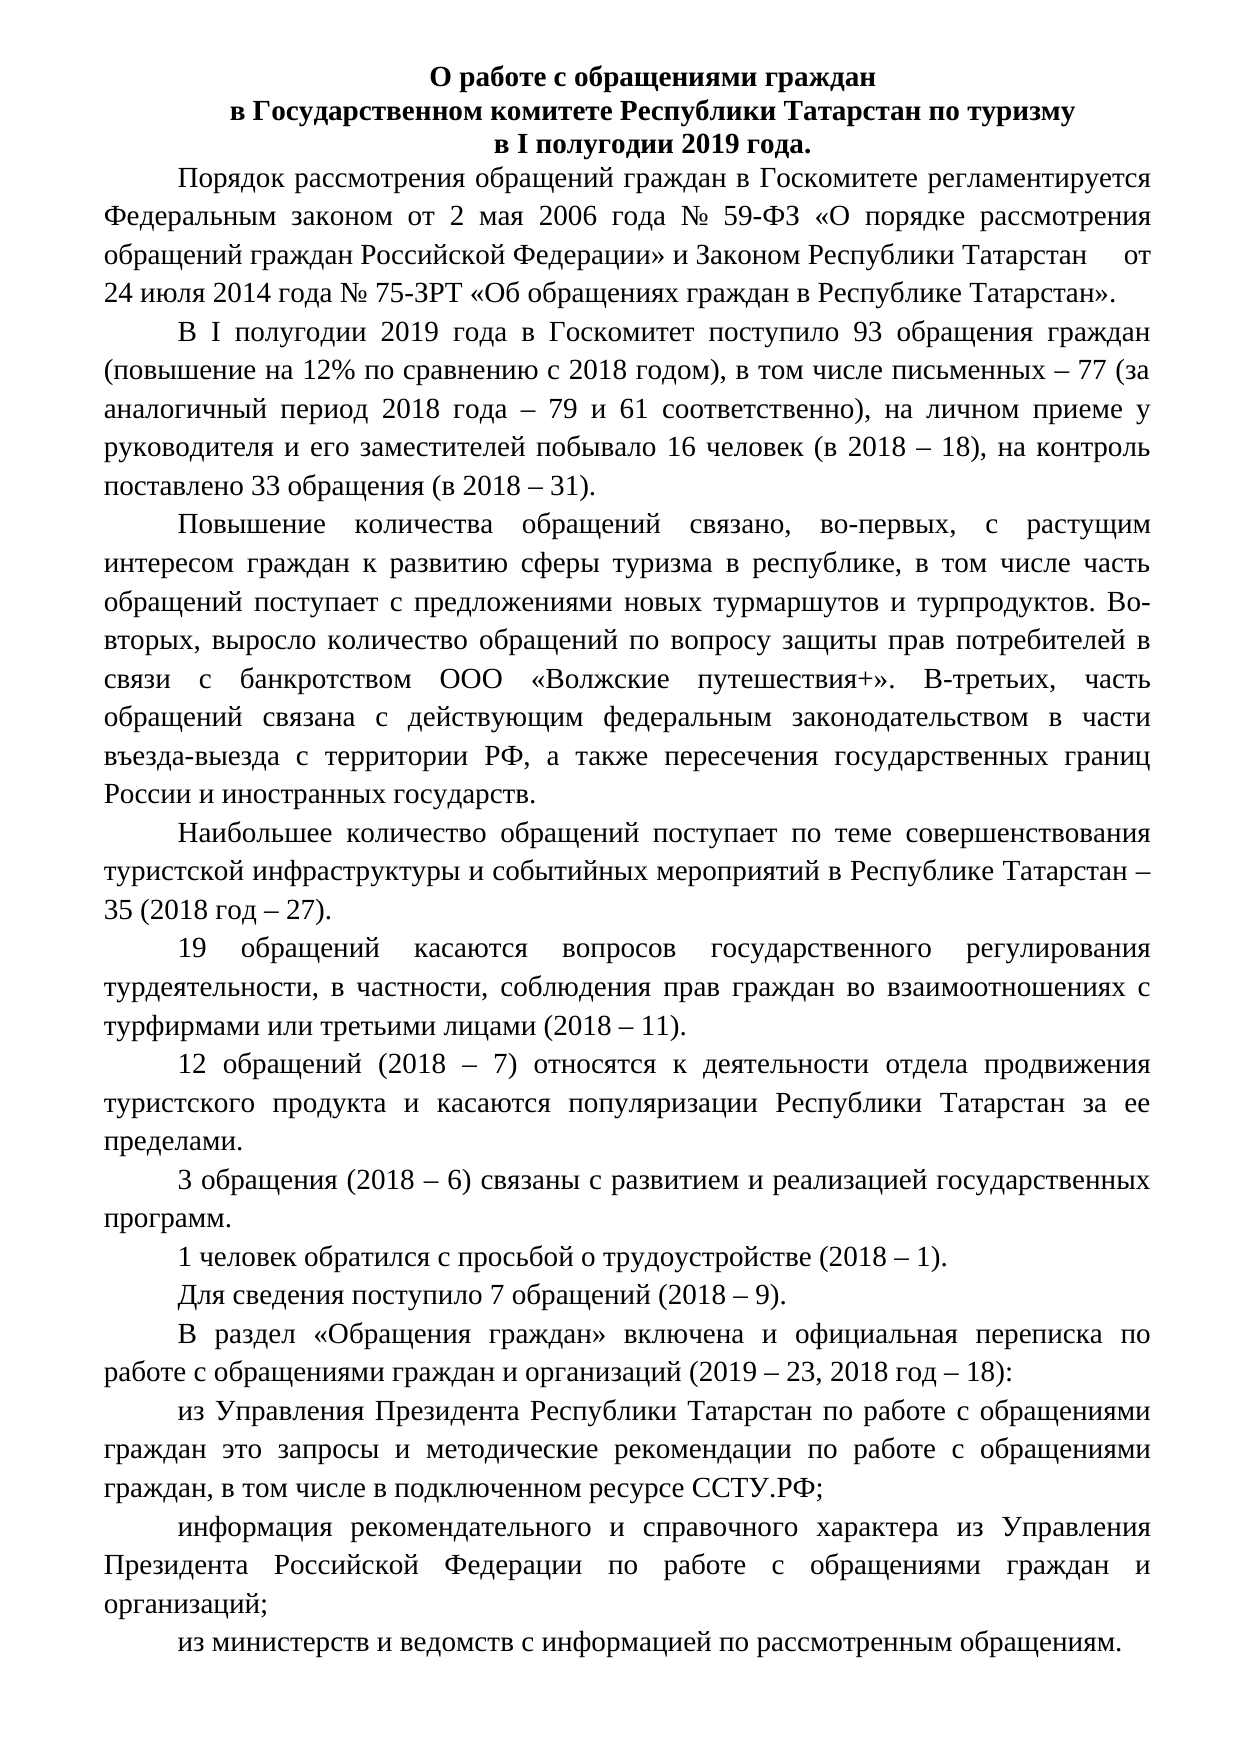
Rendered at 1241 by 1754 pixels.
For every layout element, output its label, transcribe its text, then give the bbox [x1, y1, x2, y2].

text 19 обращений касаются вопросов государственного регулирования турдеятельности, в частности, соблюдения прав граждан во взаимоотношениях с турфирмами или третьими лицами (2018 – 11). [103, 931, 1152, 1041]
text Для сведения поступило 7 обращений (2018 – 9). [103, 1277, 1152, 1311]
text в I полугодии 2019 года. [103, 126, 1152, 160]
text 1 человек обратился с просьбой о трудоустройстве (2018 – 1). [103, 1239, 1152, 1272]
text из Управления Президента Республики Татарстан по работе с обращениями граждан это запросы и методические рекомендации по работе с обращениями граждан, в том числе в подключенном ресурсе ССТУ.РФ; [103, 1393, 1152, 1504]
text 3 обращения (2018 – 6) связаны с развитием и реализацией государственных программ. [103, 1162, 1152, 1234]
text В I полугодии 2019 года в Госкомитет поступило 93 обращения граждан (повышение на 12% по сравнению с 2018 годом), в том числе письменных – 77 (за аналогичный период 2018 года – 79 и 61 соответственно), на личном приеме у руководителя и его заместителей побывало 16 человек (в 2018 – 18), на контроль поставлено 33 обращения (в 2018 – 31). [103, 314, 1152, 502]
text В раздел «Обращения граждан» включена и официальная переписка по работе с обращениями граждан и организаций (2019 – 23, 2018 год – 18): [103, 1316, 1152, 1388]
text из министерств и ведомств с информацией по рассмотренным обращениям. [103, 1624, 1152, 1658]
text О работе с обращениями граждан [103, 59, 1152, 93]
text Повышение количества обращений связано, во-первых, с растущим интересом граждан к развитию сферы туризма в республике, в том числе часть обращений поступает с предложениями новых турмаршутов и турпродуктов. Во-вторых, выросло количество обращений по вопросу защиты прав потребителей в связи с банкротством ООО «Волжские путешествия+». В-третьих, часть обращений связана с действующим федеральным законодательством в части въезда-выезда с территории РФ, а также пересечения государственных границ России и иностранных государств. [103, 507, 1152, 810]
text Порядок рассмотрения обращений граждан в Госкомитете регламентируется Федеральным законом от 2 мая 2006 года № 59-ФЗ «О порядке рассмотрения обращений граждан Российской Федерации» и Законом Республики Татарстан от 24 июля 2014 года № 75-ЗРТ «Об обращениях граждан в Республике Татарстан». [103, 160, 1152, 309]
text в Государственном комитете Республики Татарстан по туризму [103, 93, 1152, 126]
text 12 обращений (2018 – 7) относятся к деятельности отдела продвижения туристского продукта и касаются популяризации Республики Татарстан за ее пределами. [103, 1046, 1152, 1157]
text Наибольшее количество обращений поступает по теме совершенствования туристской инфраструктуры и событийных мероприятий в Республике Татарстан – 35 (2018 год – 27). [103, 815, 1152, 926]
text информация рекомендательного и справочного характера из Управления Президента Российской Федерации по работе с обращениями граждан и организаций; [103, 1509, 1152, 1619]
